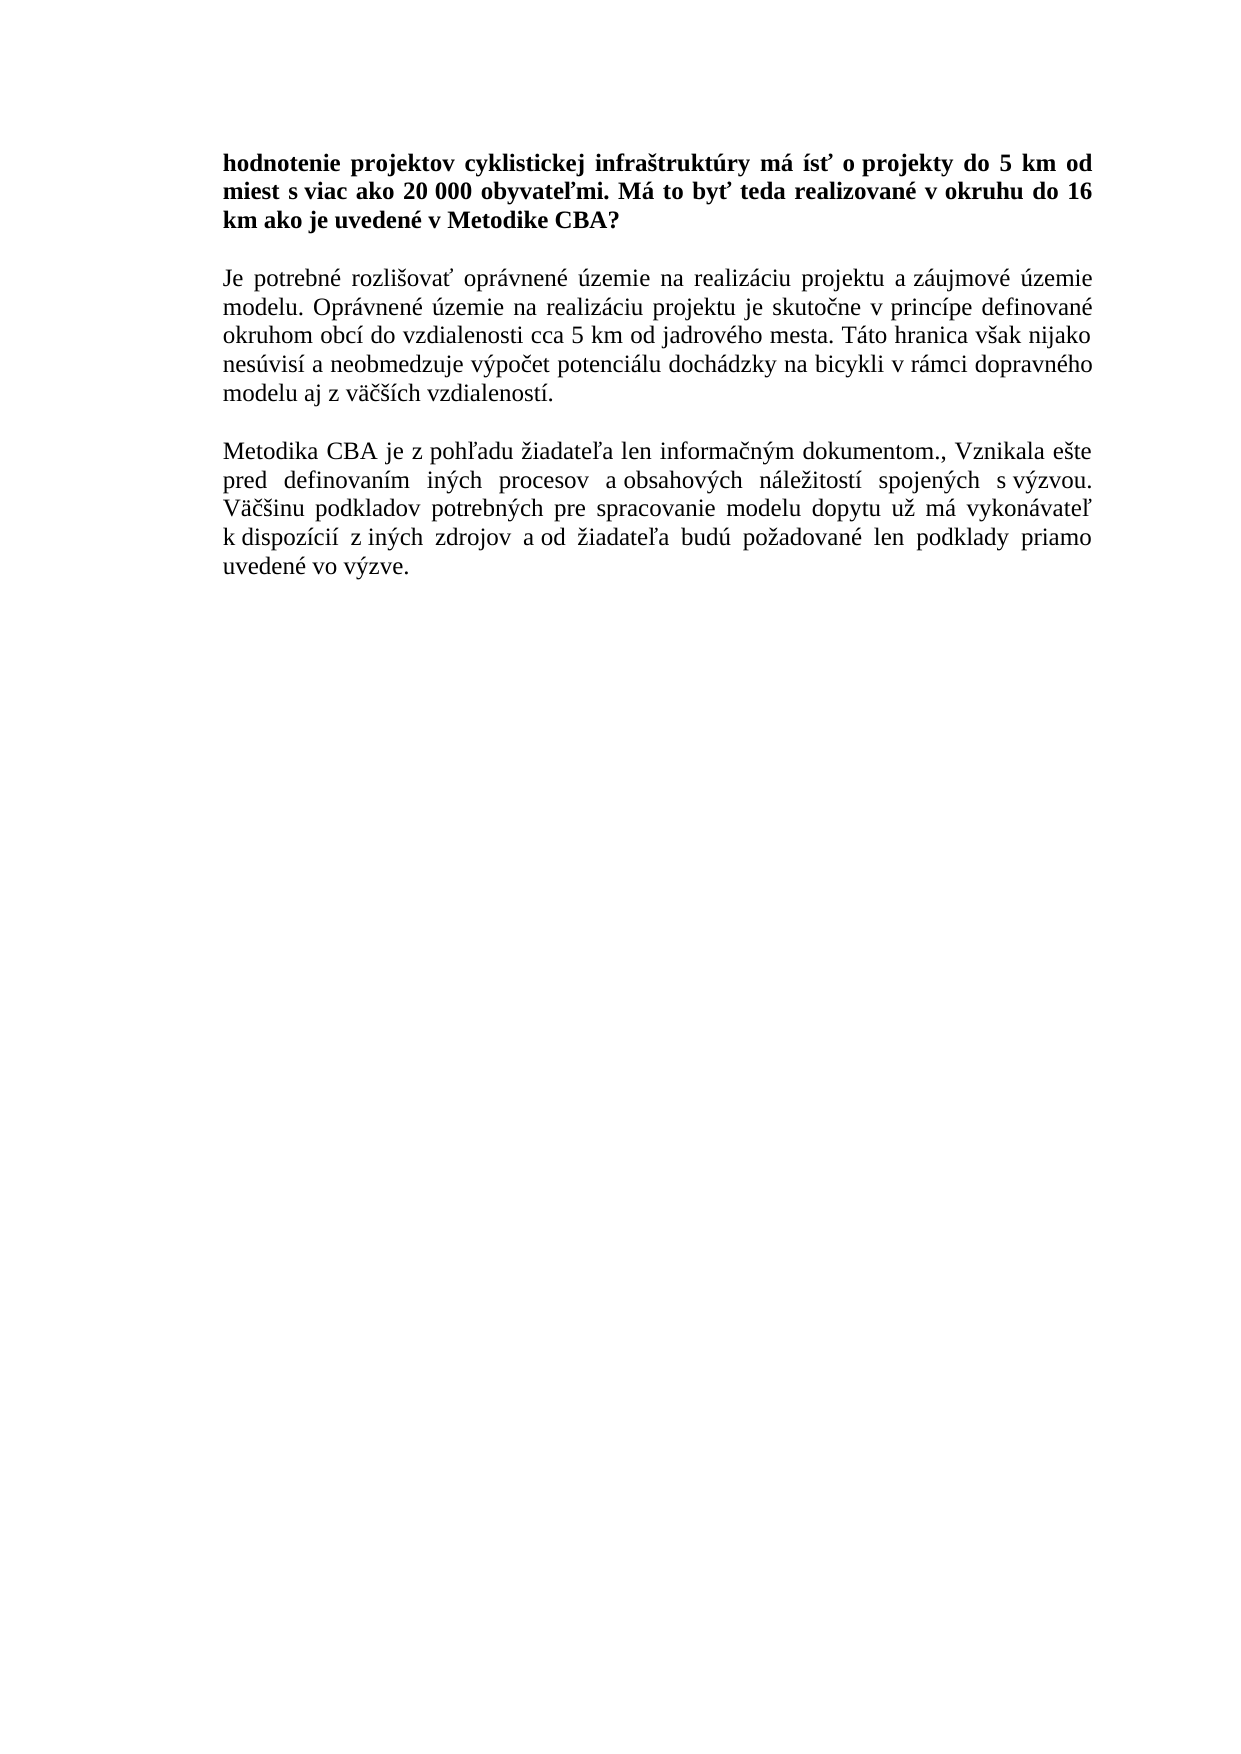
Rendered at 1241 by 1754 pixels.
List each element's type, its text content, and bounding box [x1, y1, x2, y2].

text Metodika CBA je z pohľadu žiadateľa len informačným dokumentom., Vznikala ešte pred definovaním iných procesov a obsahových náležitostí spojených s výzvou. Väčšinu podkladov potrebných pre spracovanie modelu dopytu už má vykonávateľ k dispozícií z iných zdrojov a od žiadateľa budú požadované len podklady priamo uvedené vo výzve. [223, 436, 1093, 580]
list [185, 148, 1093, 234]
text Je potrebné rozlišovať oprávnené územie na realizáciu projektu a záujmové územie modelu. Oprávnené územie na realizáciu projektu je skutočne v princípe definované okruhom obcí do vzdialenosti cca 5 km od jadrového mesta. Táto hranica však nijako nesúvisí a neobmedzuje výpočet potenciálu dochádzky na bicykli v rámci dopravného modelu aj z väčších vzdialeností. [223, 263, 1093, 407]
